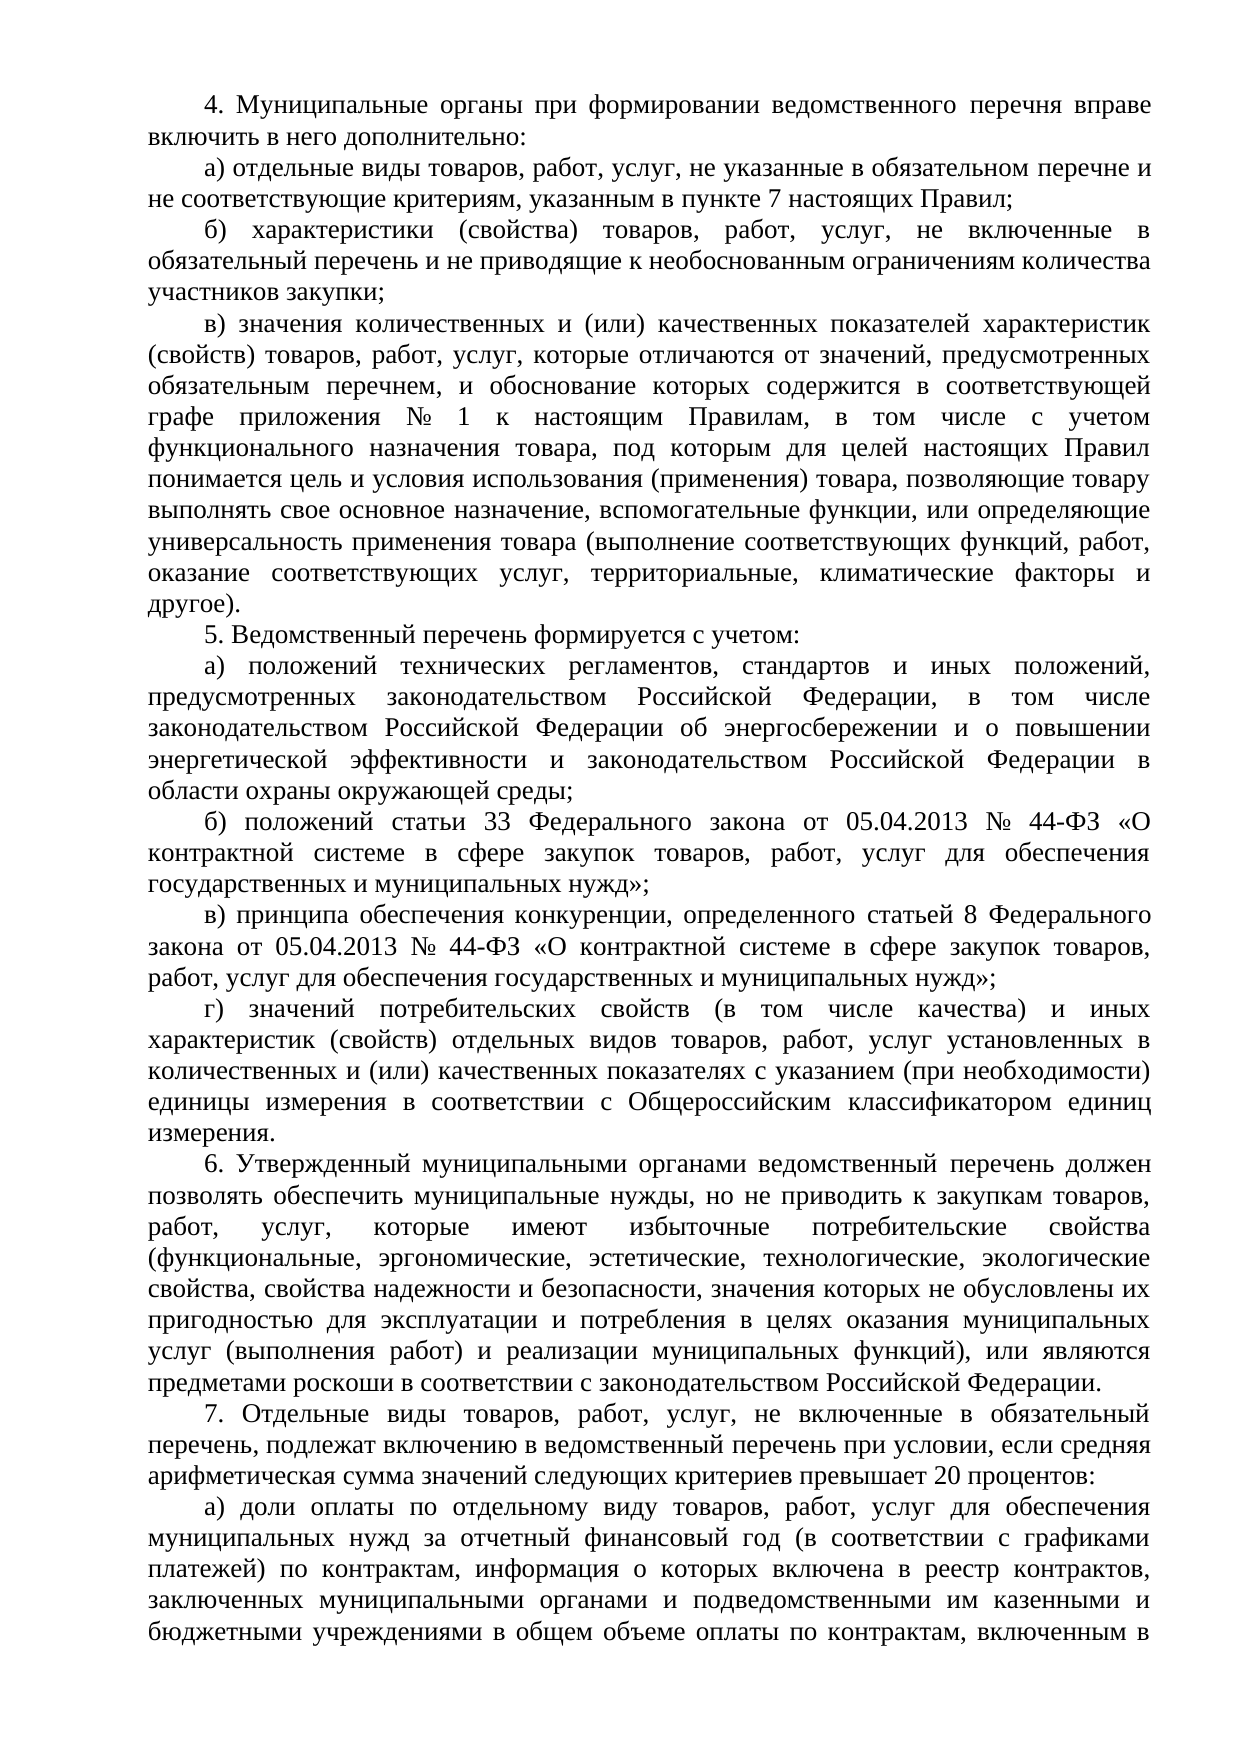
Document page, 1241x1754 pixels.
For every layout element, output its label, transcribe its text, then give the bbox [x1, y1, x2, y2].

text г) значений потребительских свойств (в том числе качества) и иных характеристик (свойств) отдельных видов товаров, работ, услуг установленных в количественных и (или) качественных показателях с указанием (при необходимости) единицы измерения в соответствии с Общероссийским классификатором единиц измерения. [148, 992, 1152, 1148]
text в) значения количественных и (или) качественных показателей характеристик (свойств) товаров, работ, услуг, которые отличаются от значений, предусмотренных обязательным перечнем, и обоснование которых содержится в соответствующей графе приложения № 1 к настоящим Правилам, в том числе с учетом функционального назначения товара, под которым для целей настоящих Правил понимается цель и условия использования (применения) товара, позволяющие товару выполнять свое основное назначение, вспомогательные функции, или определяющие универсальность применения товара (выполнение соответствующих функций, работ, оказание соответствующих услуг, территориальные, климатические факторы и другое). [148, 307, 1152, 618]
text а) положений технических регламентов, стандартов и иных положений, предусмотренных законодательством Российской Федерации, в том числе законодательством Российской Федерации об энергосбережении и о повышении энергетической эффективности и законодательством Российской Федерации в области охраны окружающей среды; [148, 649, 1152, 805]
text в) принципа обеспечения конкуренции, определенного статьей 8 Федерального закона от 05.04.2013 № 44-ФЗ «О контрактной системе в сфере закупок товаров, работ, услуг для обеспечения государственных и муниципальных нужд»; [148, 898, 1152, 992]
text 5. Ведомственный перечень формируется с учетом: [148, 618, 1152, 649]
text 4. Муниципальные органы при формировании ведомственного перечня вправе включить в него дополнительно: [148, 89, 1152, 151]
text б) характеристики (свойства) товаров, работ, услуг, не включенные в обязательный перечень и не приводящие к необоснованным ограничениям количества участников закупки; [148, 213, 1152, 307]
text 7. Отдельные виды товаров, работ, услуг, не включенные в обязательный перечень, подлежат включению в ведомственный перечень при условии, если средняя арифметическая сумма значений следующих критериев превышает 20 процентов: [148, 1397, 1152, 1490]
text 6. Утвержденный муниципальными органами ведомственный перечень должен позволять обеспечить муниципальные нужды, но не приводить к закупкам товаров, работ, услуг, которые имеют избыточные потребительские свойства (функциональные, эргономические, эстетические, технологические, экологические свойства, свойства надежности и безопасности, значения которых не обусловлены их пригодностью для эксплуатации и потребления в целях оказания муниципальных услуг (выполнения работ) и реализации муниципальных функций), или являются предметами роскоши в соответствии с законодательством Российской Федерации. [148, 1148, 1152, 1397]
text а) отдельные виды товаров, работ, услуг, не указанные в обязательном перечне и не соответствующие критериям, указанным в пункте 7 настоящих Правил; [148, 151, 1152, 213]
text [148, 1490, 1152, 1646]
text б) положений статьи 33 Федерального закона от 05.04.2013 № 44-ФЗ «О контрактной системе в сфере закупок товаров, работ, услуг для обеспечения государственных и муниципальных нужд»; [148, 805, 1152, 898]
